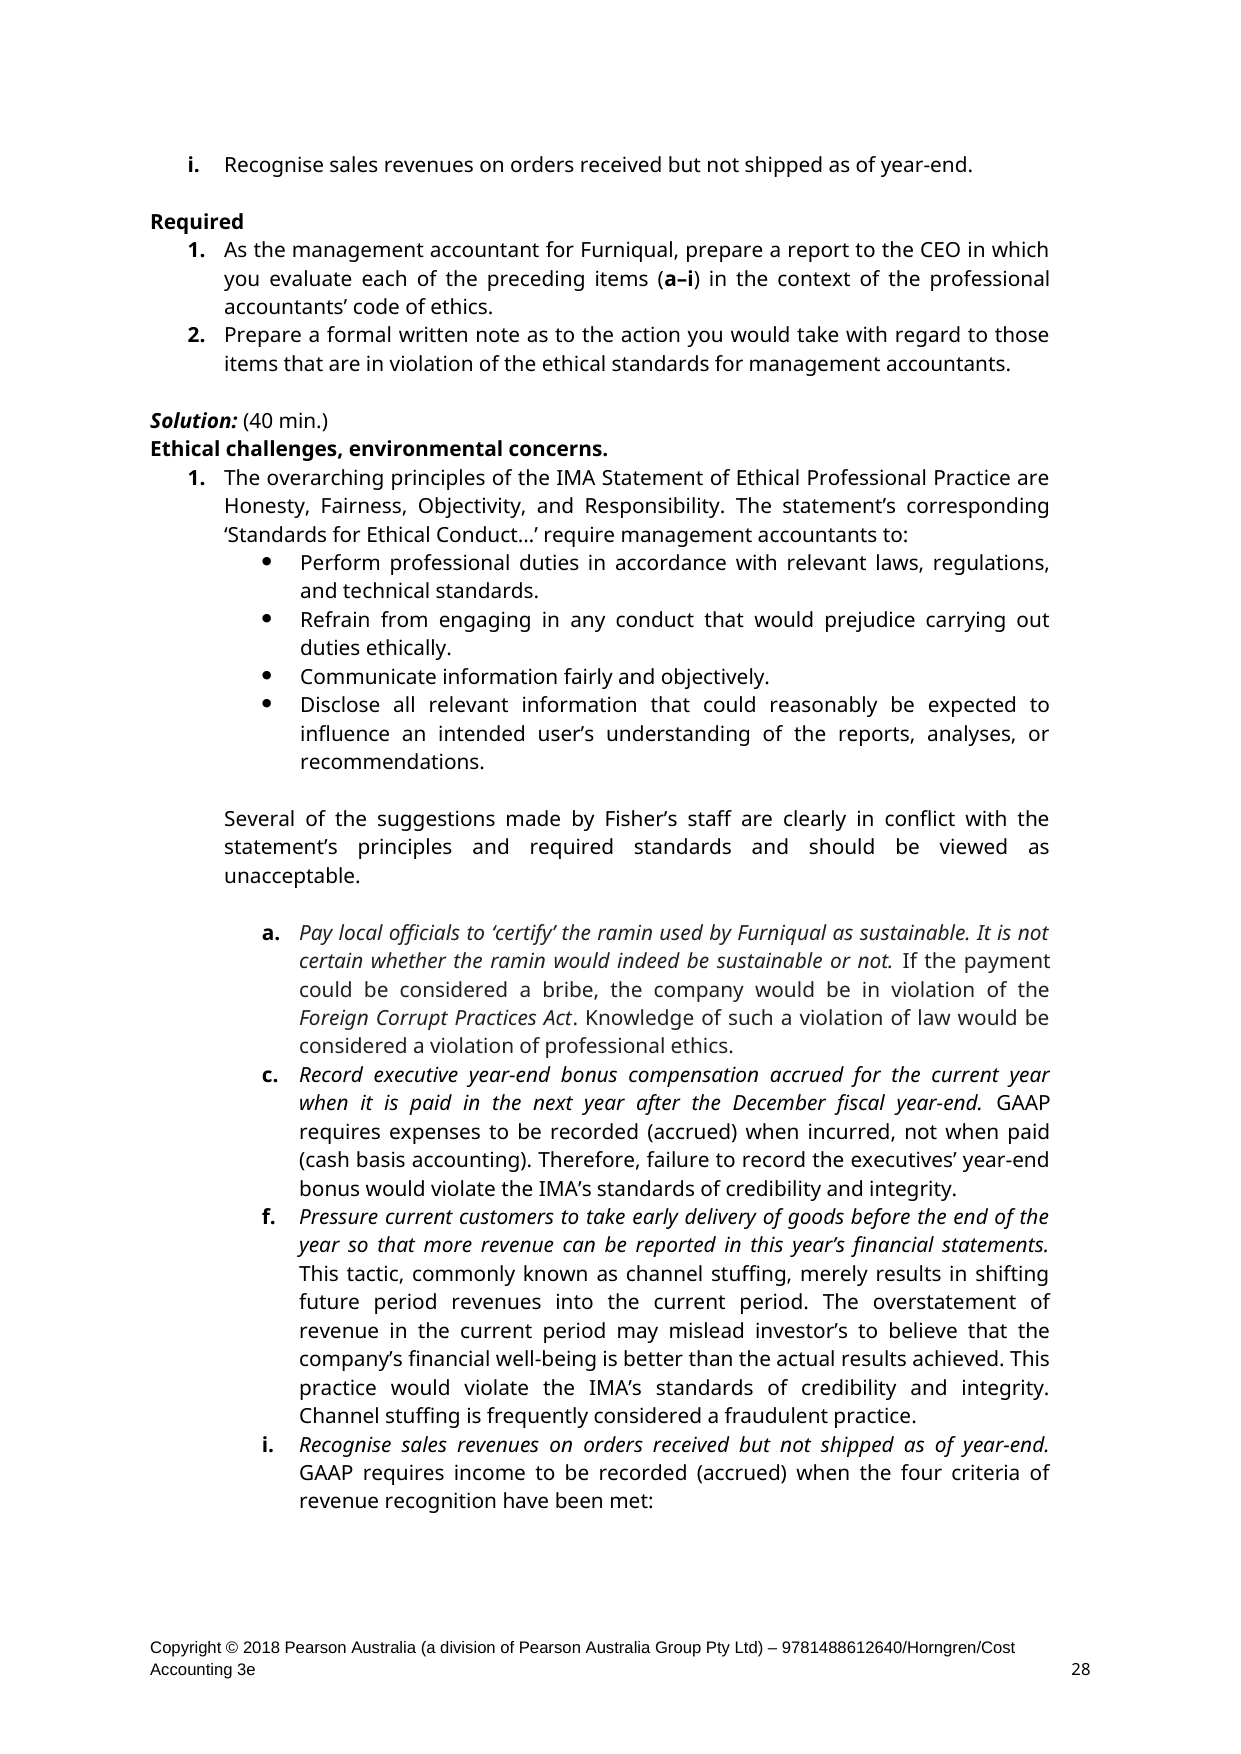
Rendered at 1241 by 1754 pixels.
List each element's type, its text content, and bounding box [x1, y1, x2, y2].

list Prepare a formal written note as to the action you would take with regard to those items that are in violation of the ethical standards for management accountants. [187, 321, 1051, 377]
text Several of the suggestions made by Fisher’s staff are clearly in conflict with the statement’s principles and required standards and should be viewed as unacceptable. [224, 804, 1051, 889]
list Pressure current customers to take early delivery of goods before the end of the year so that more revenue can be reported in this year’s financial statements. This tactic, commonly known as channel stuffing, merely results in shifting future period revenues into the current period. The overstatement of revenue in the current period may mislead investor’s to believe that the company’s financial well-being is better than the actual results achieved. This practice would violate the IMA’s standards of credibility and integrity. Channel stuffing is frequently considered a fraudulent practice. [262, 1202, 1051, 1430]
list Record executive year-end bonus compensation accrued for the current year when it is paid in the next year after the December fiscal year-end. GAAP requires expenses to be recorded (accrued) when incurred, not when paid (cash basis accounting). Therefore, failure to record the executives’ year-end bonus would violate the IMA’s standards of credibility and integrity. [262, 1060, 1051, 1202]
list Perform professional duties in accordance with relevant laws, regulations, and technical standards. [262, 548, 1051, 605]
text Solution: (40 min.) [150, 406, 1051, 434]
list Recognise sales revenues on orders received but not shipped as of year-end. GAAP requires income to be recorded (accrued) when the four criteria of revenue recognition have been met: [262, 1430, 1051, 1515]
list Disclose all relevant information that could reasonably be expected to influence an intended user’s understanding of the reports, analyses, or recommendations. [262, 690, 1051, 776]
list Pay local officials to ‘certify’ the ramin used by Furniqual as sustainable. It is not certain whether the ramin would indeed be sustainable or not. If the payment could be considered a bribe, the company would be in violation of the Foreign Corrupt Practices Act. Knowledge of such a violation of law would be considered a violation of professional ethics. [262, 918, 1051, 1060]
list As the management accountant for Furniqual, prepare a report to the CEO in which you evaluate each of the preceding items (a–i) in the context of the professional accountants’ code of ethics. [187, 235, 1051, 321]
text Ethical challenges, environmental concerns. [150, 434, 1051, 463]
list Refrain from engaging in any conduct that would prejudice carrying out duties ethically. [262, 605, 1051, 662]
list Recognise sales revenues on orders received but not shipped as of year-end. [187, 150, 1051, 178]
text Required [150, 207, 1051, 235]
list The overarching principles of the IMA Statement of Ethical Professional Practice are Honesty, Fairness, Objectivity, and Responsibility. The statement’s corresponding ‘Standards for Ethical Conduct…’ require management accountants to: [187, 463, 1051, 548]
list Communicate information fairly and objectively. [262, 662, 1051, 690]
